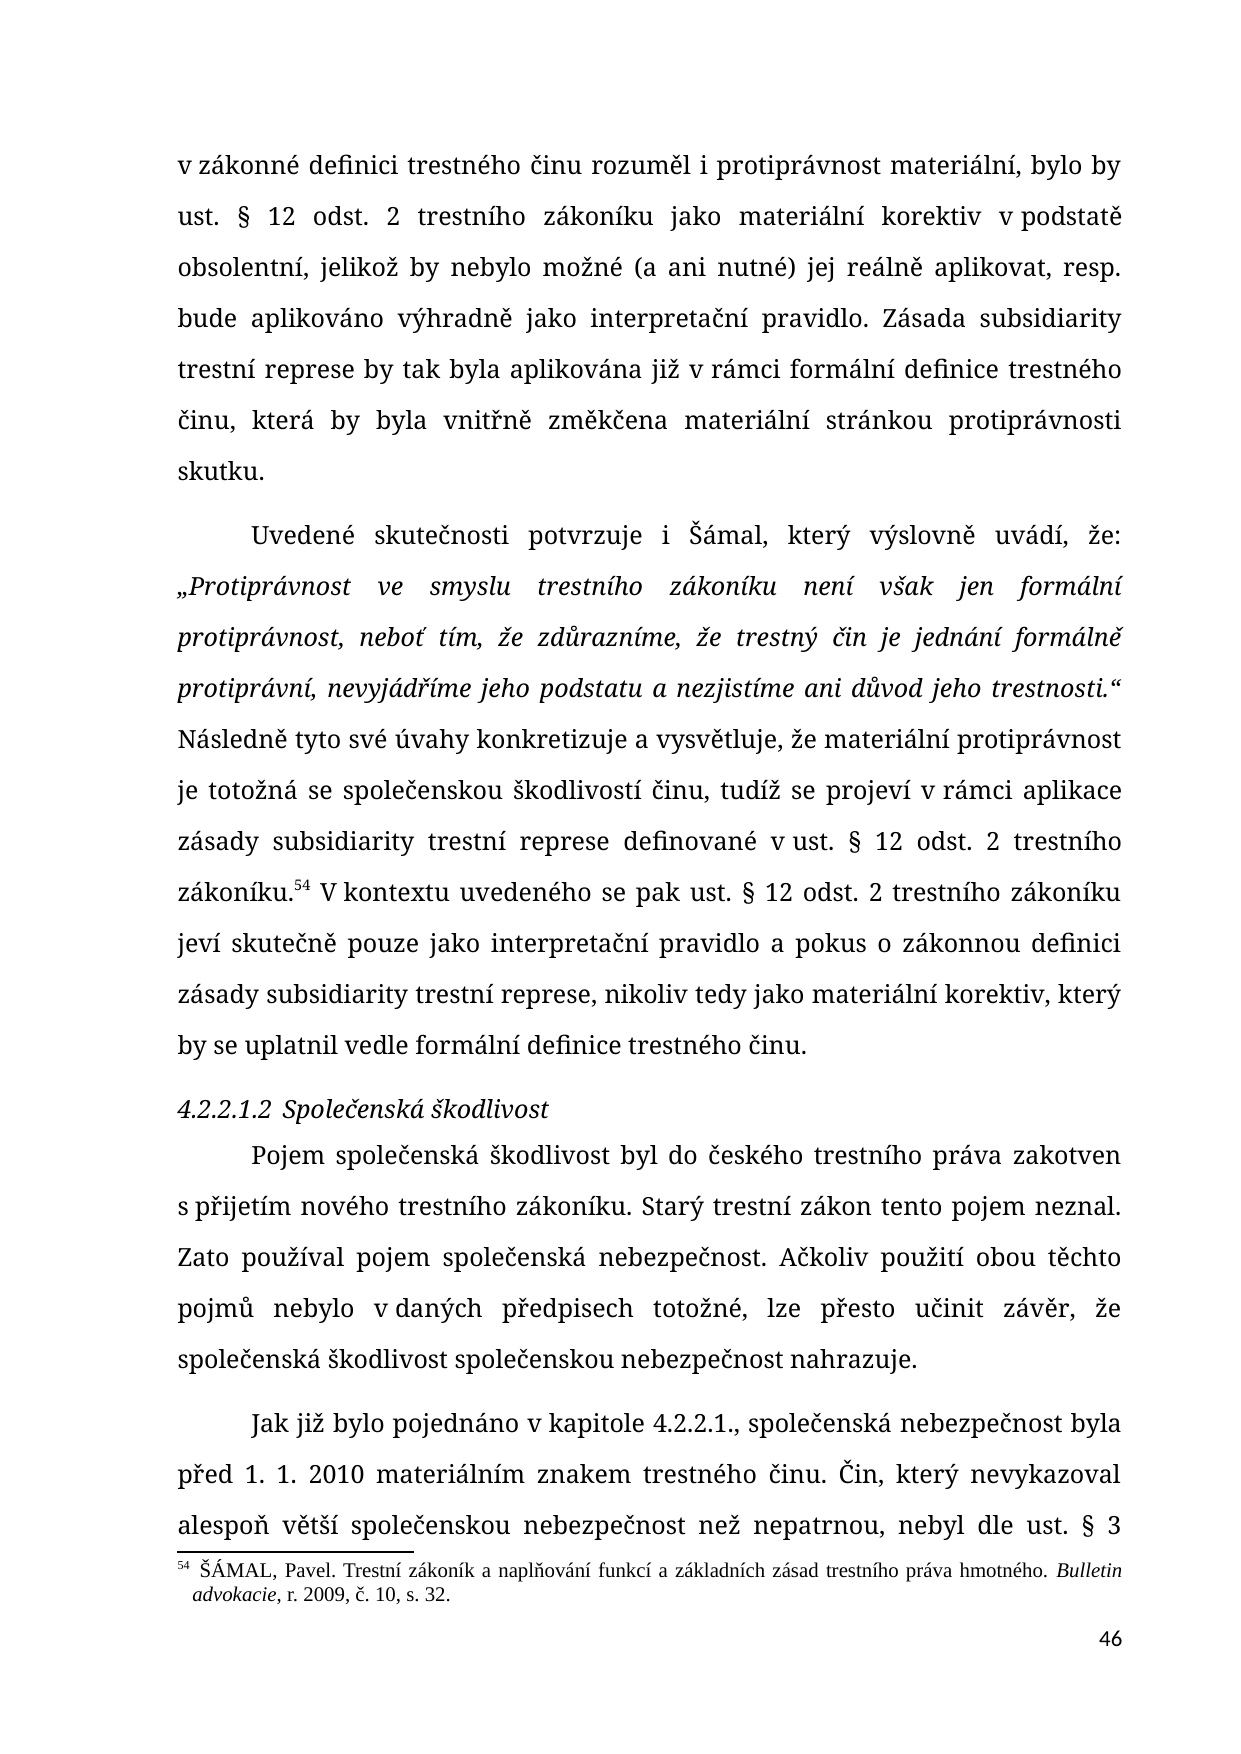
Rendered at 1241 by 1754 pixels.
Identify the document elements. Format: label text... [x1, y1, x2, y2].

subtitle Společenská škodlivost [177, 1091, 1122, 1126]
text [177, 1406, 1122, 1542]
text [177, 148, 1122, 488]
text Uvedené skutečnosti potvrzuje i Šámal, který výslovně uvádí, že: „Protiprávnost ve smyslu trestního zákoníku není však jen formální protiprávnost, neboť tím, že zdůrazníme, že trestný čin je jednání formálně protiprávní, nevyjádříme jeho podstatu a nezjistíme ani důvod jeho trestnosti.“ Následně tyto své úvahy konkretizuje a vysvětluje, že materiální protiprávnost je totožná se společenskou škodlivostí činu, tudíž se projeví v rámci aplikace zásady subsidiarity trestní represe definované v ust. § 12 odst. 2 trestního zákoníku. V kontextu uvedeného se pak ust. § 12 odst. 2 trestního zákoníku jeví skutečně pouze jako interpretační pravidlo a pokus o zákonnou definici zásady subsidiarity trestní represe, nikoliv tedy jako materiální korektiv, který by se uplatnil vedle formální definice trestného činu. [177, 517, 1122, 1062]
text Pojem společenská škodlivost byl do českého trestního práva zakotven s přijetím nového trestního zákoníku. Starý trestní zákon tento pojem neznal. Zato používal pojem společenská nebezpečnost. Ačkoliv použití obou těchto pojmů nebylo v daných předpisech totožné, lze přesto učinit závěr, že společenská škodlivost společenskou nebezpečnost nahrazuje. [177, 1138, 1122, 1376]
